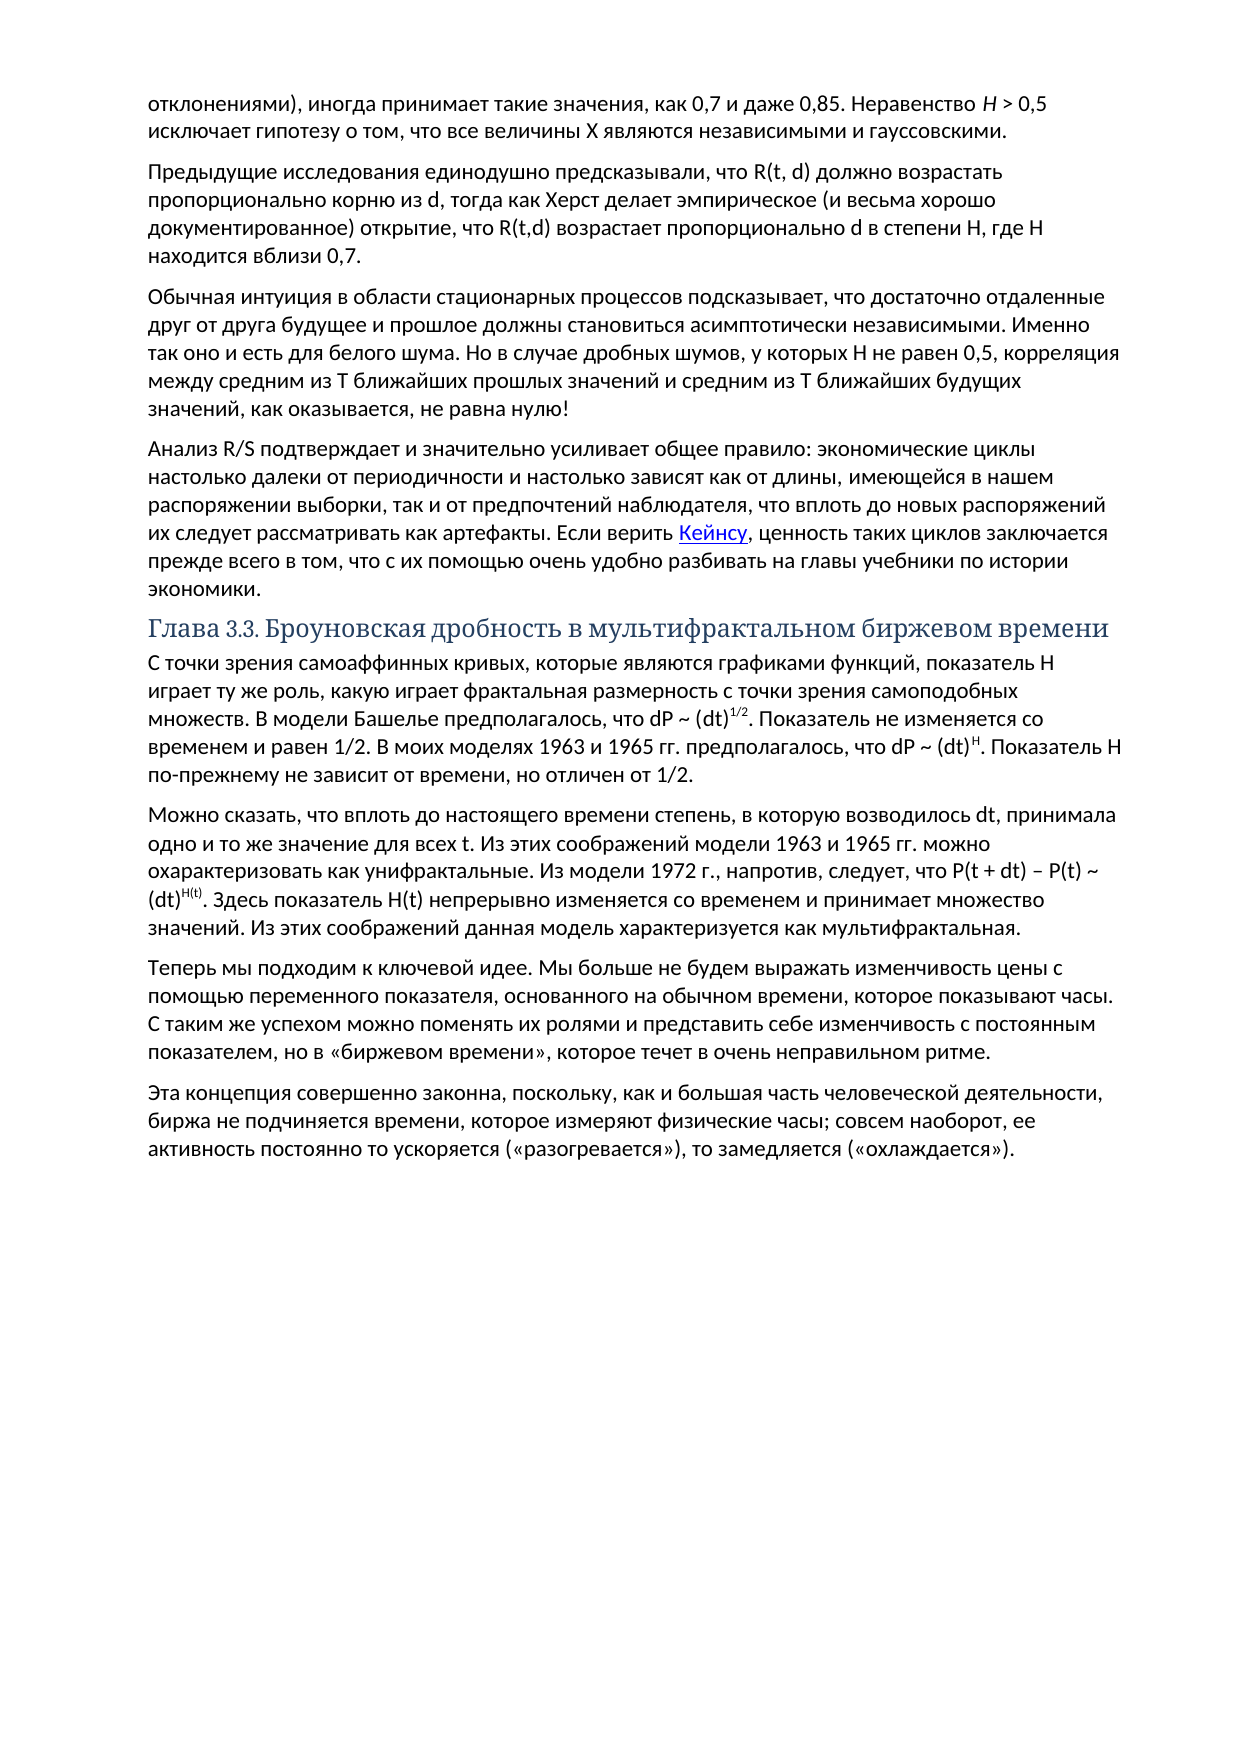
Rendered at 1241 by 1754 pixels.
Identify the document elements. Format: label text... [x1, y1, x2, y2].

text Обычная интуиция в области стационарных процессов подсказывает, что достаточно отдаленные друг от друга будущее и прошлое должны становиться асимптотически независимыми. Именно так оно и есть для белого шума. Но в случае дробных шумов, у которых Н не равен 0,5, корреляция между средним из Т ближайших прошлых значений и средним из Т ближайших будущих значений, как оказывается, не равна нулю! [148, 282, 1122, 422]
text Анализ R/S подтверждает и значительно усиливает общее правило: экономические циклы настолько далеки от периодичности и настолько зависят как от длины, имеющейся в нашем распоряжении выборки, так и от предпочтений наблюдателя, что вплоть до новых распоряжений их следует рассматривать как артефакты. Если верить Кейнсу, ценность таких циклов заключается прежде всего в том, что с их помощью очень удобно разбивать на главы учебники по истории экономики. [148, 434, 1122, 602]
text Можно сказать, что вплоть до настоящего времени степень, в которую возводилось dt, принимала одно и то же значение для всех t. Из этих соображений модели 1963 и 1965 гг. можно охарактеризовать как унифрактальные. Из модели 1972 г., напротив, следует, что P(t + dt) – P(t) ~ (dt)Н(t). Здесь показатель H(t) непрерывно изменяется со временем и принимает множество значений. Из этих соображений данная модель характеризуется как мультифрактальная. [148, 801, 1122, 941]
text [148, 89, 1122, 145]
text С точки зрения самоаффинных кривых, которые являются графиками функций, показатель Н играет ту же роль, какую играет фрактальная размерность с точки зрения самоподобных множеств. В модели Башелье предполагалось, что dP ~ (dt)1/2. Показатель не изменяется со временем и равен 1/2. В моих моделях 1963 и 1965 гг. предполагалось, что dP ~ (dt)H. Показатель Н по-прежнему не зависит от времени, но отличен от 1/2. [148, 648, 1122, 788]
text Теперь мы подходим к ключевой идее. Мы больше не будем выражать изменчивость цены с помощью переменного показателя, основанного на обычном времени, которое показывают часы. С таким же успехом можно поменять их ролями и представить себе изменчивость с постоянным показателем, но в «биржевом времени», которое течет в очень неправильном ритме. [148, 953, 1122, 1065]
text Предыдущие исследования единодушно предсказывали, что R(t, d) должно возрастать пропорционально корню из d, тогда как Херст делает эмпирическое (и весьма хорошо документированное) открытие, что R(t,d) возрастает пропорционально d в степени Н, где Н находится вблизи 0,7. [148, 157, 1122, 269]
text Эта концепция совершенно законна, поскольку, как и большая часть человеческой деятельности, биржа не подчиняется времени, которое измеряют физические часы; совсем наоборот, ее активность постоянно то ускоряется («разогревается»), то замедляется («охлаждается»). [148, 1078, 1122, 1162]
subtitle Глава 3.3. Броуновская дробность в мультифрактальном биржевом времени [148, 615, 1122, 644]
